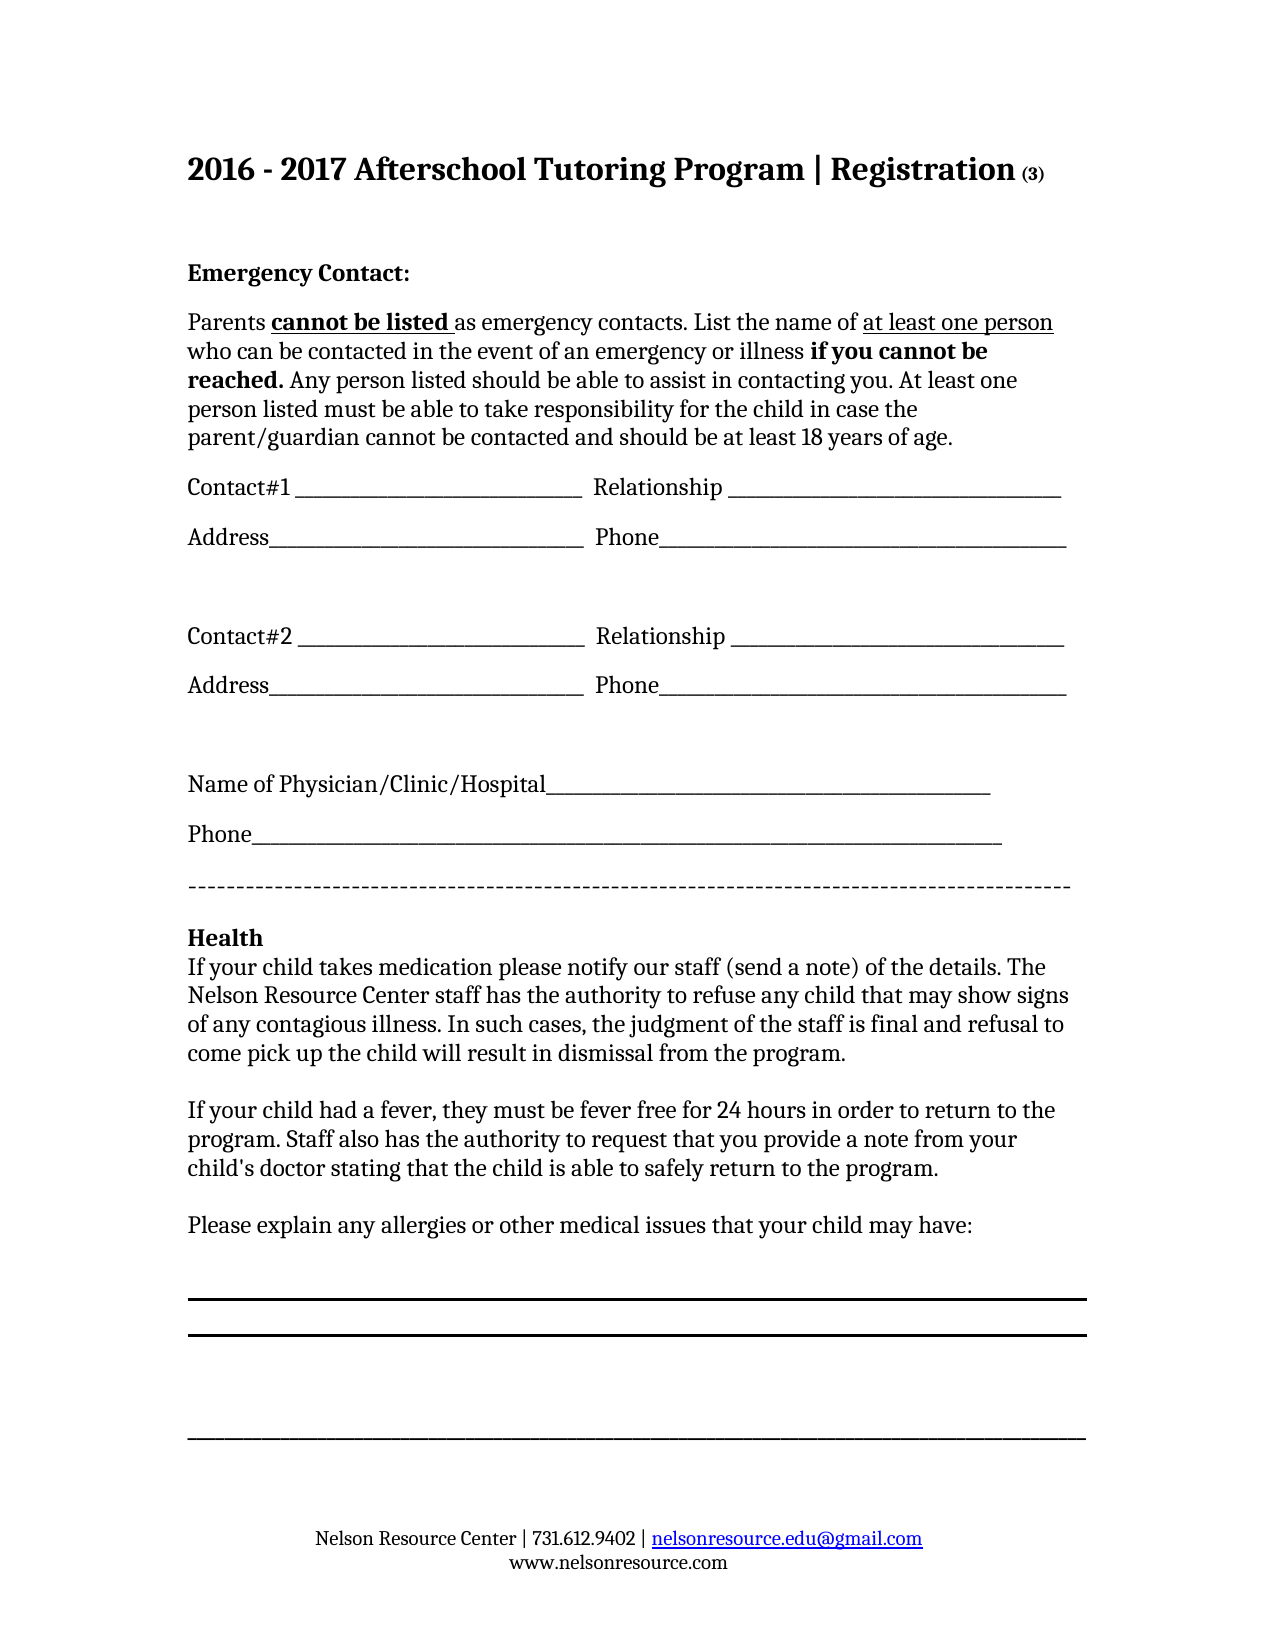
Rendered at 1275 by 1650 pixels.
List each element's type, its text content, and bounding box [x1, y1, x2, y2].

text Please explain any allergies or other medical issues that your child may have: [187, 1211, 1087, 1240]
text 2016 - 2017 Afterschool Tutoring Program | Registration (3) [187, 150, 1087, 188]
text Contact#1 _______________________________ Relationship ____________________________________ [187, 473, 1087, 502]
text Name of Physician/Clinic/Hospital________________________________________________ [187, 770, 1087, 799]
text Health [187, 924, 1087, 953]
text Address__________________________________ Phone____________________________________________ [187, 522, 1087, 551]
text Parents cannot be listed as emergency contacts. List the name of at least one person who can be contacted in the event of an emergency or illness if you cannot be reached. Any person listed should be able to assist in contacting you. At least one person listed must be able to take responsibility for the child in case the parent/guardian cannot be contacted and should be at least 18 years of age. [187, 308, 1087, 452]
text Phone_________________________________________________________________________________ [187, 820, 1087, 849]
text If your child takes medication please notify our staff (send a note) of the details. The Nelson Resource Center staff has the authority to refuse any child that may show signs of any contagious illness. In such cases, the judgment of the staff is final and refusal to come pick up the child will result in dismissal from the program. [187, 953, 1087, 1068]
text If your child had a fever, they must be fever free for 24 hours in order to return to the program. Staff also has the authority to request that you provide a note from your child's doctor stating that the child is able to safely return to the program. [187, 1096, 1087, 1183]
text Address__________________________________ Phone____________________________________________ [187, 671, 1087, 700]
text Emergency Contact: [187, 259, 1087, 287]
text -------------------------------------------------------------------------------------------- [187, 869, 1087, 903]
text _________________________________________________________________________________________________ [187, 1415, 1087, 1444]
text Contact#2 _______________________________ Relationship ____________________________________ [187, 622, 1087, 650]
